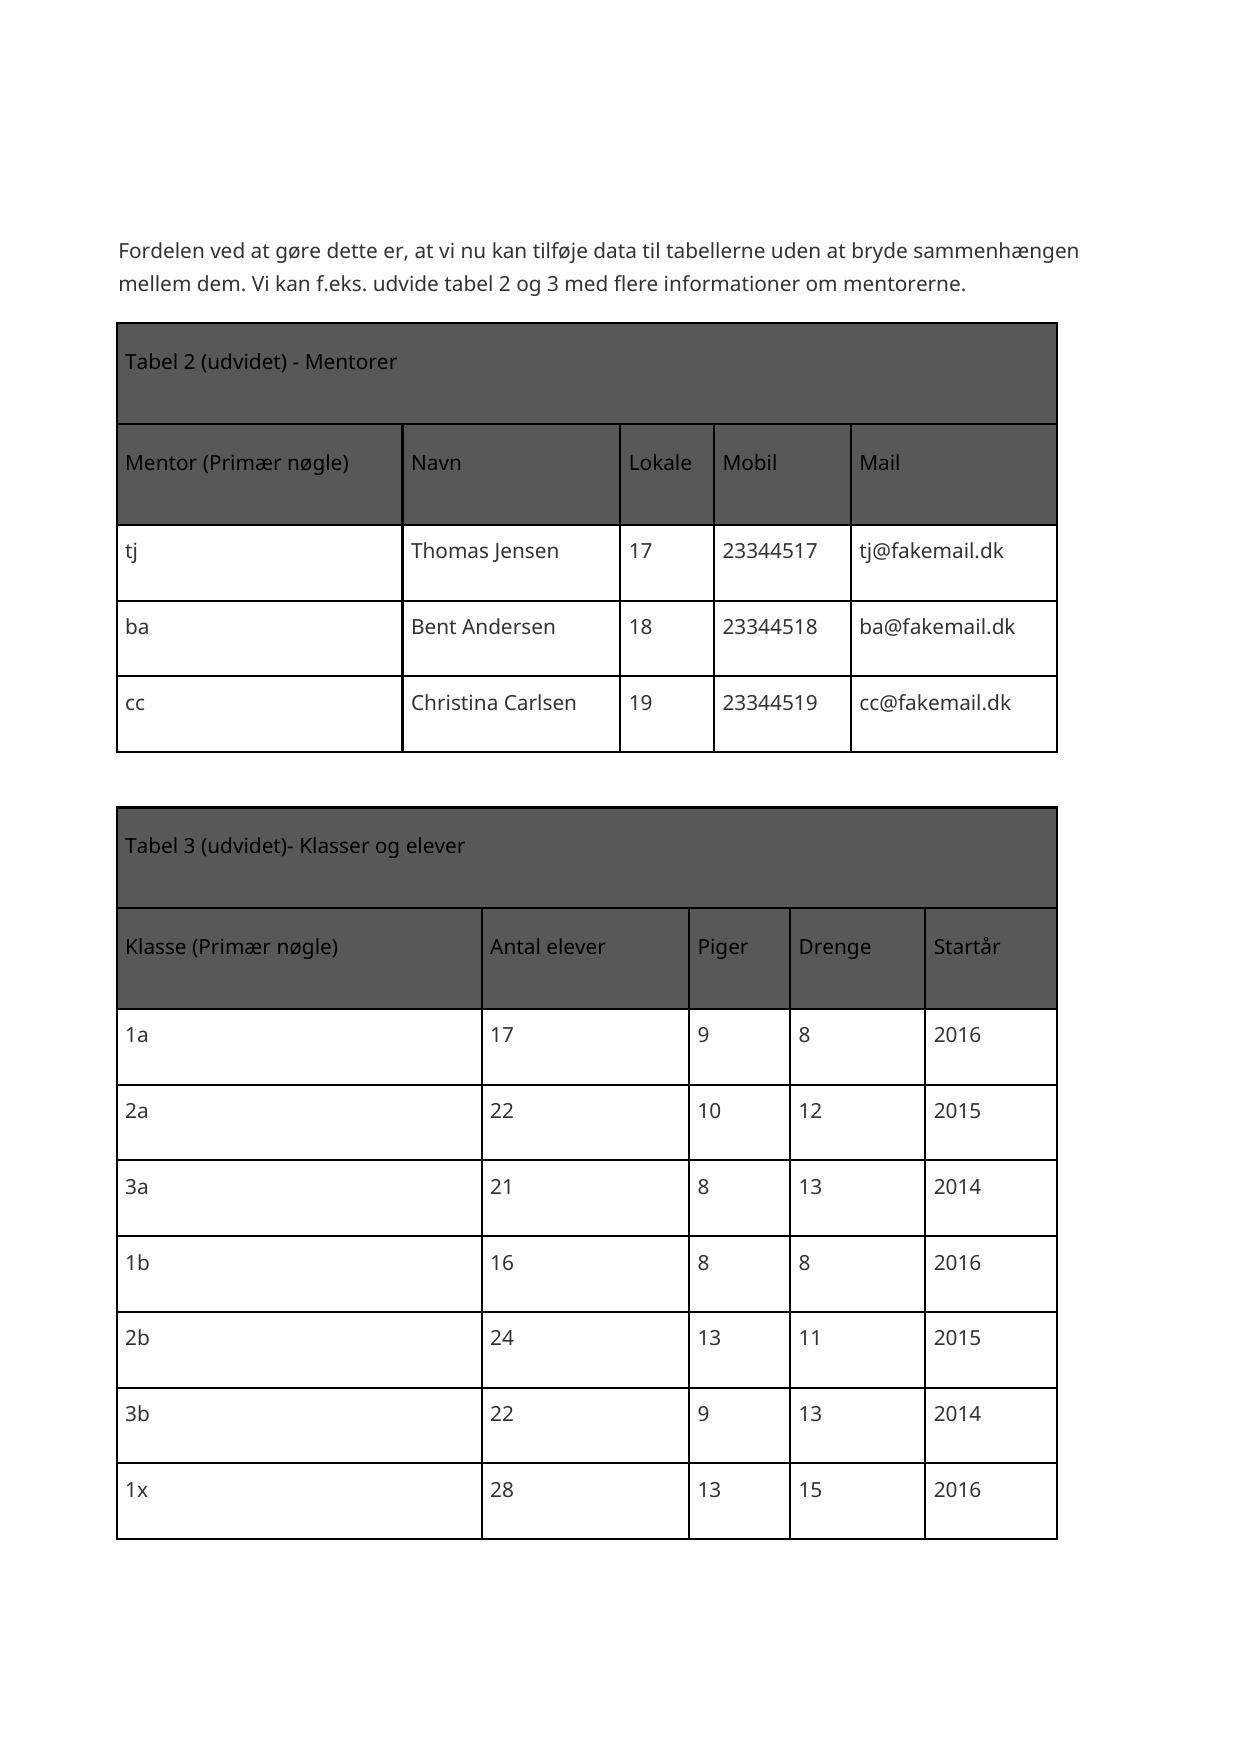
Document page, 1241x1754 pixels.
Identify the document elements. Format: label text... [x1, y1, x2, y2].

table_cell 24 [483, 1313, 688, 1387]
table_cell 13 [791, 1389, 924, 1462]
table_cell 21 [483, 1161, 688, 1235]
table_cell Antal elever [483, 909, 688, 1008]
table_cell Startår [926, 909, 1056, 1008]
table_cell 3b [118, 1389, 481, 1462]
table_cell 13 [791, 1161, 924, 1235]
table_cell Navn [404, 425, 619, 524]
table_cell tj [118, 526, 401, 599]
table_cell Klasse (Primær nøgle) [118, 909, 481, 1008]
table_cell 18 [621, 602, 713, 675]
table_cell 8 [791, 1010, 924, 1084]
table_header Tabel 2 (udvidet) - Mentorer [118, 324, 1056, 423]
table_cell 1x [118, 1464, 481, 1538]
table_cell ba@fakemail.dk [852, 602, 1056, 675]
table_cell 2016 [926, 1237, 1056, 1311]
table_cell Thomas Jensen [404, 526, 619, 599]
table_cell Piger [690, 909, 789, 1008]
table_cell 28 [483, 1464, 688, 1538]
table_cell 8 [690, 1161, 789, 1235]
table_cell 23344519 [715, 677, 850, 751]
table_cell 2014 [926, 1161, 1056, 1235]
table_cell Drenge [791, 909, 924, 1008]
table_cell 2015 [926, 1086, 1056, 1159]
table_cell 2015 [926, 1313, 1056, 1387]
table_cell 22 [483, 1086, 688, 1159]
text Fordelen ved at gøre dette er, at vi nu kan tilføje data til tabellerne uden at bryde sammenhængen mellem dem. Vi kan f.eks. udvide tabel 2 og 3 med flere informationer om mentorerne. [118, 236, 1122, 297]
table_cell ba [118, 602, 401, 675]
table_cell 2016 [926, 1010, 1056, 1084]
table_cell 11 [791, 1313, 924, 1387]
table_cell 22 [483, 1389, 688, 1462]
table_cell 8 [690, 1237, 789, 1311]
table_cell 17 [621, 526, 713, 599]
table_cell 3a [118, 1161, 481, 1235]
table_cell 9 [690, 1010, 789, 1084]
table_cell 2b [118, 1313, 481, 1387]
table_cell 10 [690, 1086, 789, 1159]
table_cell 15 [791, 1464, 924, 1538]
table_cell 2014 [926, 1389, 1056, 1462]
table_cell 17 [483, 1010, 688, 1084]
table_cell Bent Andersen [404, 602, 619, 675]
table_cell 9 [690, 1389, 789, 1462]
table_cell Mentor (Primær nøgle) [118, 425, 401, 524]
table_cell cc [118, 677, 401, 751]
table_cell 8 [791, 1237, 924, 1311]
table_cell Mail [852, 425, 1056, 524]
table_cell Lokale [621, 425, 713, 524]
table_cell 13 [690, 1464, 789, 1538]
table_cell 19 [621, 677, 713, 751]
table_header Tabel 3 (udvidet)- Klasser og elever [118, 809, 1056, 907]
table_cell 23344517 [715, 526, 850, 599]
table_cell 2a [118, 1086, 481, 1159]
table_cell Mobil [715, 425, 850, 524]
table_cell 2016 [926, 1464, 1056, 1538]
table_cell 1b [118, 1237, 481, 1311]
table_cell 12 [791, 1086, 924, 1159]
table_cell 13 [690, 1313, 789, 1387]
table_cell 16 [483, 1237, 688, 1311]
table_cell 1a [118, 1010, 481, 1084]
table_cell 23344518 [715, 602, 850, 675]
table_cell tj@fakemail.dk [852, 526, 1056, 599]
table_cell Christina Carlsen [404, 677, 619, 751]
table_cell cc@fakemail.dk [852, 677, 1056, 751]
